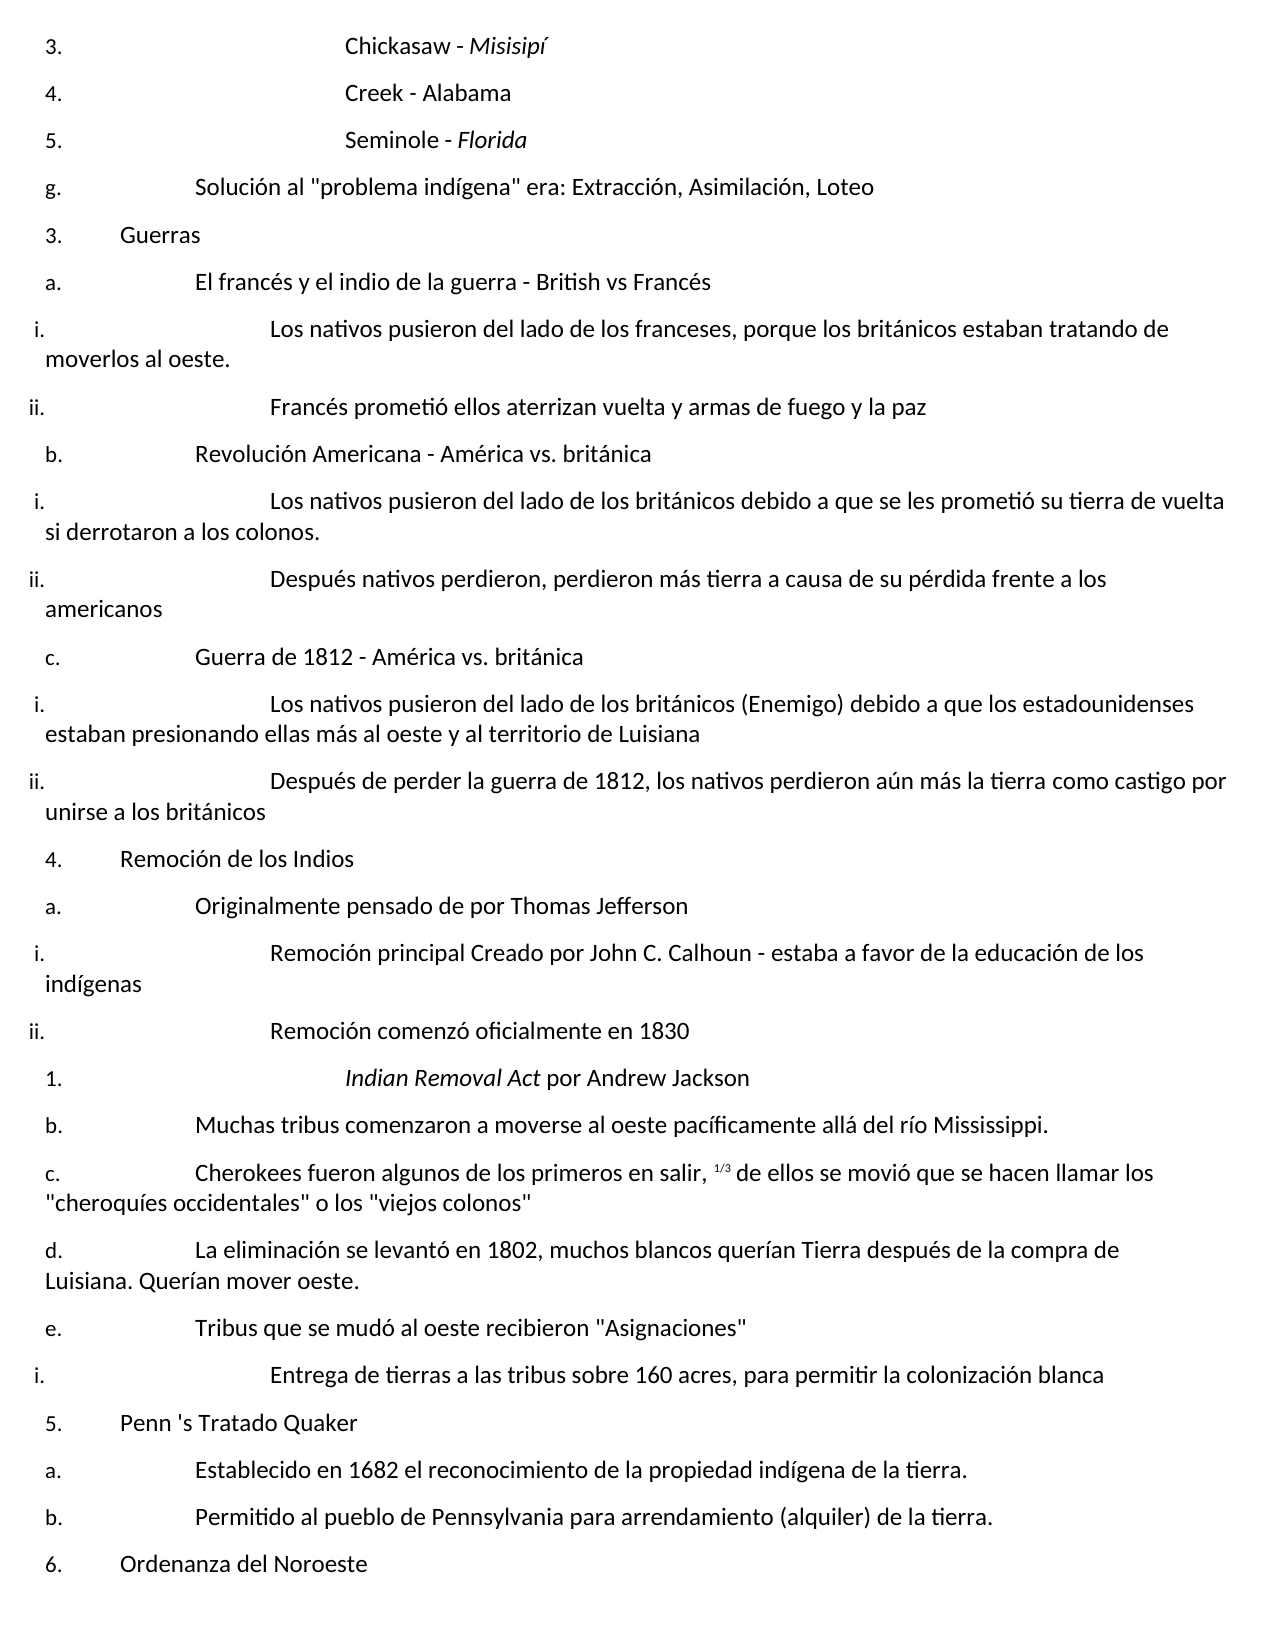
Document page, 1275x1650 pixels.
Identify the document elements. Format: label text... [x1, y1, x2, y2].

list Después nativos perdieron, perdieron más tierra a causa de su pérdida frente a los americanos [45, 563, 1230, 624]
list Ordenanza del Noroeste [45, 1548, 1230, 1579]
list Guerras [45, 219, 1230, 249]
list Originalmente pensado de por Thomas Jefferson [45, 890, 1230, 921]
list Remoción principal Creado por John C. Calhoun - estaba a favor de la educación de los indígenas [45, 938, 1230, 999]
list Creek - Alabama [45, 77, 1230, 108]
list Tribus que se mudó al oeste recibieron "Asignaciones" [45, 1312, 1230, 1343]
list Solución al "problema indígena" era: Extracción, Asimilación, Loteo [45, 172, 1230, 202]
list Penn 's Tratado Quaker [45, 1407, 1230, 1437]
list Muchas tribus comenzaron a moverse al oeste pacíficamente allá del río Mississippi. [45, 1110, 1230, 1140]
list Cherokees fueron algunos de los primeros en salir, 1/3 de ellos se movió que se hacen llamar los "cheroquíes occidentales" o los "viejos colonos" [45, 1157, 1230, 1218]
list Revolución Americana - América vs. británica [45, 438, 1230, 468]
list Francés prometió ellos aterrizan vuelta y armas de fuego y la paz [45, 391, 1230, 421]
list Los nativos pusieron del lado de los británicos (Enemigo) debido a que los estadounidenses estaban presionando ellas más al oeste y al territorio de Luisiana [45, 688, 1230, 749]
list Después de perder la guerra de 1812, los nativos perdieron aún más la tierra como castigo por unirse a los británicos [45, 766, 1230, 827]
list Remoción comenzó oficialmente en 1830 [45, 1015, 1230, 1046]
list Chickasaw - Misisipí [45, 30, 1230, 61]
list Los nativos pusieron del lado de los franceses, porque los británicos estaban tratando de moverlos al oeste. [45, 313, 1230, 374]
list Entrega de tierras a las tribus sobre 160 acres, para permitir la colonización blanca [45, 1359, 1230, 1390]
list Indian Removal Act por Andrew Jackson [45, 1062, 1230, 1093]
list Guerra de 1812 - América vs. británica [45, 641, 1230, 671]
list El francés y el indio de la guerra - British vs Francés [45, 266, 1230, 296]
list Remoción de los Indios [45, 843, 1230, 874]
list Establecido en 1682 el reconocimiento de la propiedad indígena de la tierra. [45, 1454, 1230, 1484]
list Permitido al pueblo de Pennsylvania para arrendamiento (alquiler) de la tierra. [45, 1501, 1230, 1532]
list Los nativos pusieron del lado de los británicos debido a que se les prometió su tierra de vuelta si derrotaron a los colonos. [45, 485, 1230, 546]
list La eliminación se levantó en 1802, muchos blancos querían Tierra después de la compra de Luisiana. Querían mover oeste. [45, 1234, 1230, 1296]
list Seminole - Florida [45, 124, 1230, 155]
